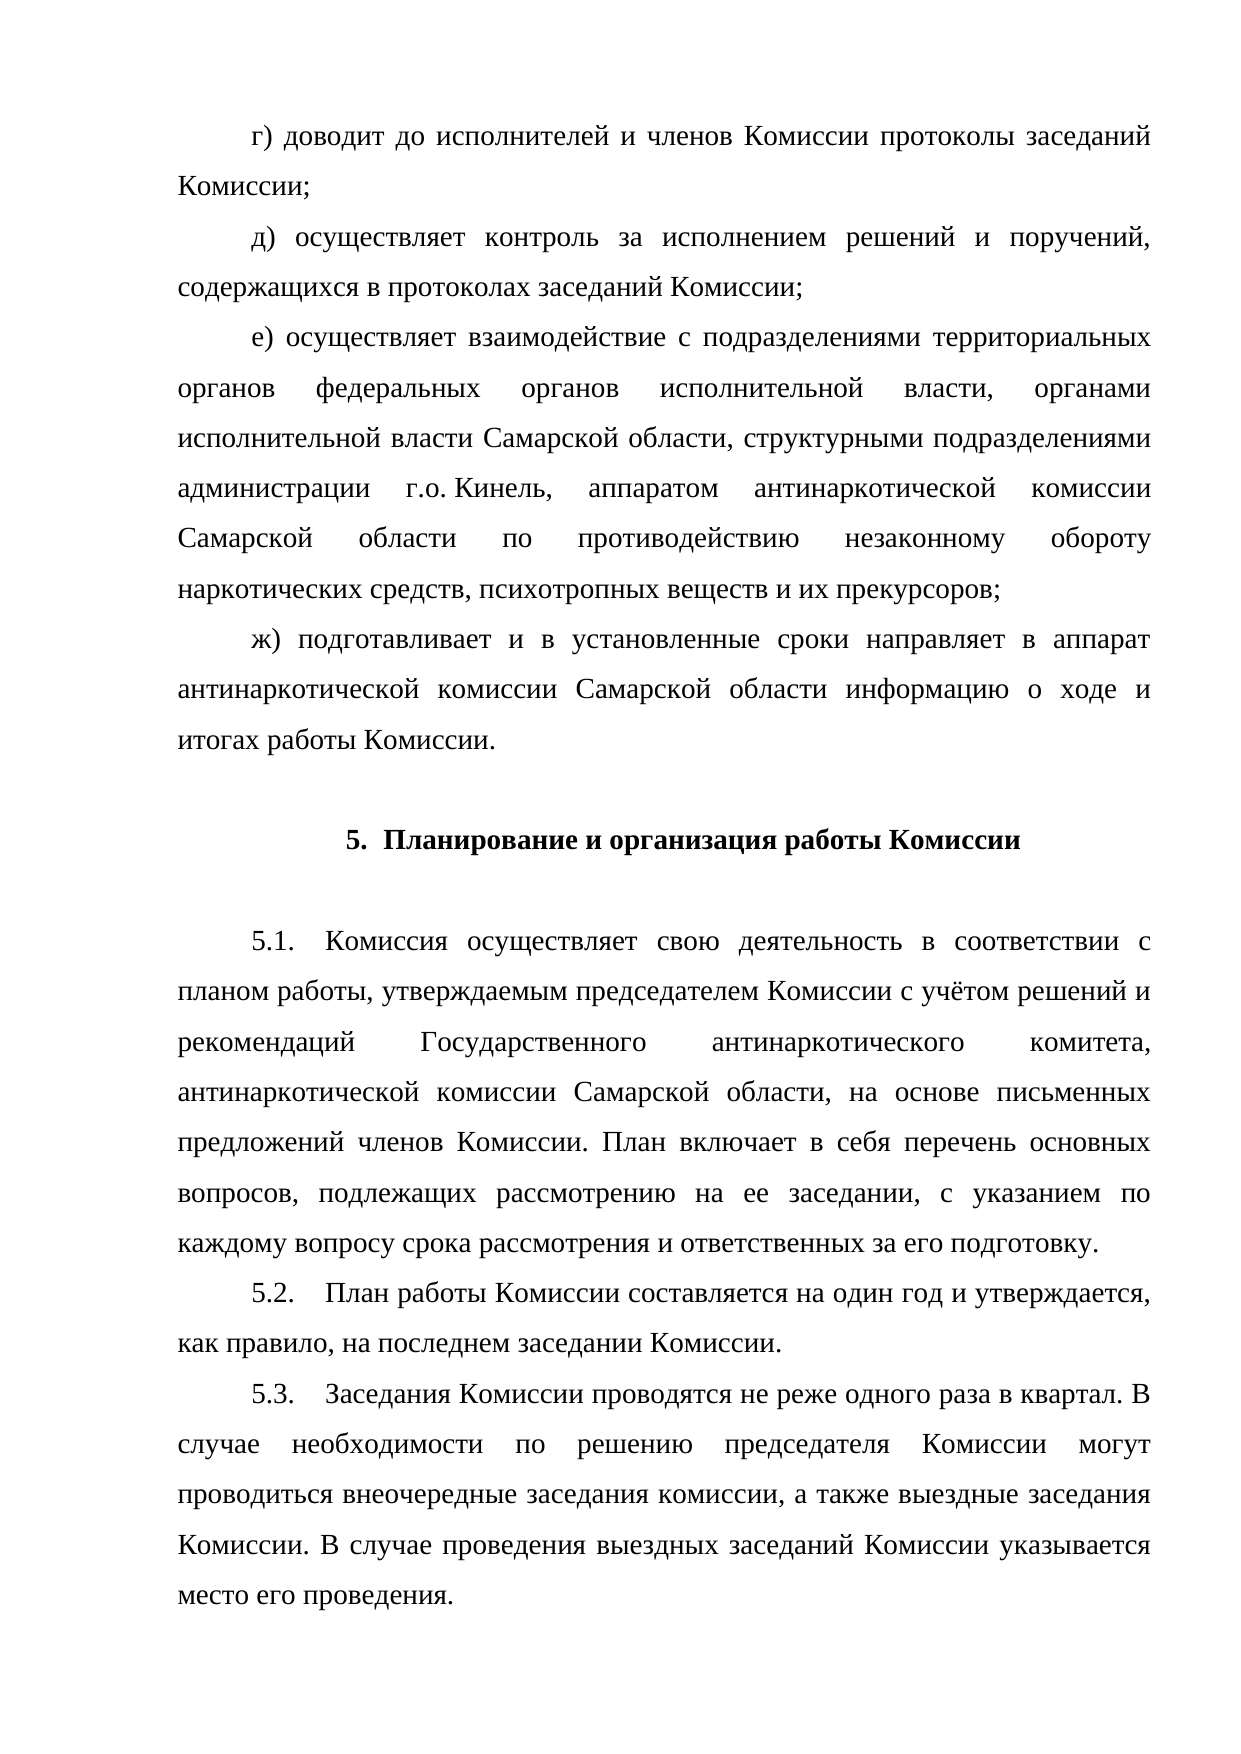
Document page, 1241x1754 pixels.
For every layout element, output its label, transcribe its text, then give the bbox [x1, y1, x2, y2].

list Комиссия осуществляет свою деятельность в соответствии с планом работы, утверждаемым председателем Комиссии с учётом решений и рекомендаций Государственного антинаркотического комитета, антинаркотической комиссии Самарской области, на основе письменных предложений членов Комиссии. План включает в себя перечень основных вопросов, подлежащих рассмотрению на ее заседании, с указанием по каждому вопросу срока рассмотрения и ответственных за его подготовку. [177, 923, 1152, 1258]
list Заседания Комиссии проводятся не реже одного раза в квартал. В случае необходимости по решению председателя Комиссии могут проводиться внеочередные заседания комиссии, а также выездные заседания Комиссии. В случае проведения выездных заседаний Комиссии указывается место его проведения. [177, 1376, 1152, 1611]
text ж) подготавливает и в установленные сроки направляет в аппарат антинаркотической комиссии Самарской области информацию о ходе и итогах работы Комиссии. [177, 621, 1152, 755]
text е) осуществляет взаимодействие с подразделениями территориальных органов федеральных органов исполнительной власти, органами исполнительной власти Самарской области, структурными подразделениями администрации г.о. Кинель, аппаратом антинаркотической комиссии Самарской области по противодействию незаконному обороту наркотических средств, психотропных веществ и их прекурсоров; [177, 319, 1152, 604]
text г) доводит до исполнителей и членов Комиссии протоколы заседаний Комиссии; [177, 118, 1152, 202]
list Планирование и организация работы Комиссии [215, 822, 1152, 856]
list План работы Комиссии составляется на один год и утверждается, как правило, на последнем заседании Комиссии. [177, 1275, 1152, 1359]
text д) осуществляет контроль за исполнением решений и поручений, содержащихся в протоколах заседаний Комиссии; [177, 219, 1152, 303]
